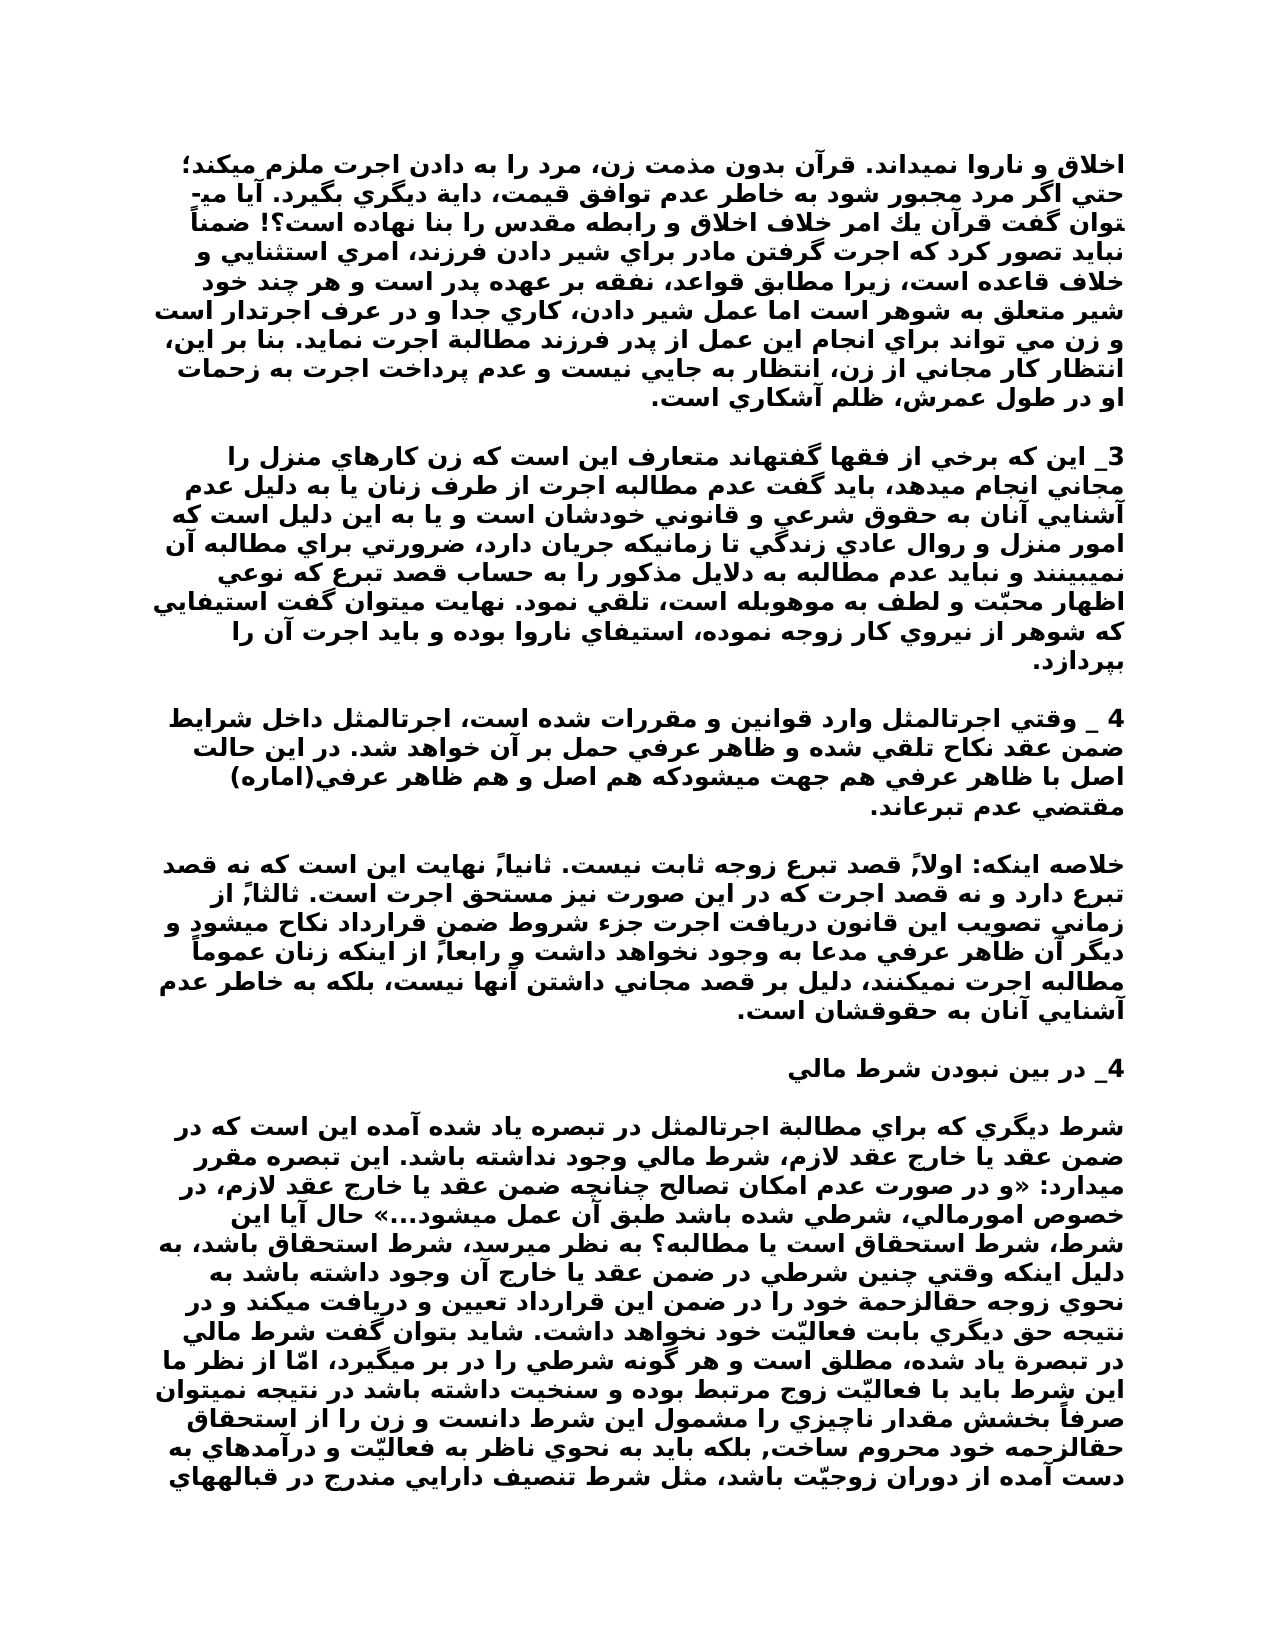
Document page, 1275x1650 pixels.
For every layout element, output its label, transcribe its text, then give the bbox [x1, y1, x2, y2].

text 4_ در بين نبودن شرط مالي [150, 1054, 1125, 1083]
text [150, 150, 1125, 412]
text 3_ اين كه برخي از فقها گفتهاند متعارف اين است كه زن كارهاي منزل را مجاني انجام مي‏دهد، بايد گفت عدم مطالبه اجرت از طرف زنان يا به دليل عدم آشنايي آنان به ‏حقوق شرعي و قانوني خودشان است و يا به اين دليل است كه امور منزل و روال عادي زندگي تا زمانيكه جريان دارد، ضرورتي براي مطالبه آن نميبينند و نبايد عدم مطالبه به دلايل مذكور را به حساب قصد تبرع كه نوعي اظهار محبّت و لطف به موهوب‏له است، تلقي نمود. نهايت مي‏توان گفت استيفايي كه شوهر از نيروي كار زوجه نموده، استيفاي ناروا بوده و بايد اجرت آن را بپردازد. [150, 442, 1125, 675]
text خلاصه اينكه: اولا,ً قصد تبرع زوجه ثابت نيست. ثانيا,ً نهايت اين است كه نه قصد تبرع دارد و نه قصد اجرت كه در اين صورت نيز مستحق اجرت است. ثالثا,ً از زماني تصويب اين قانون دريافت اجرت جزء شروط ضمن قرارداد نكاح‏ مي‏شود و ديگر آن ظاهر عرفي مدعا به وجود نخواهد داشت و رابعا,ً از اينكه زنان‏ عموماً مطالبه اجرت نمي‏كنند، دليل بر قصد مجاني داشتن آنها نيست، بلكه به خاطر عدم آشنايي آنان به حقوقشان است. [150, 850, 1125, 1025]
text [150, 1112, 1125, 1492]
text 4 _ وقتي اجرت‏المثل وارد قوانين و مقررات شده است، اجرت‏المثل داخل شرايط ضمن عقد نكاح تلقي شده و ظاهر عرفي حمل بر آن خواهد شد. در اين حالت اصل با ظاهر عرفي هم جهت مي‏شودكه هم اصل و هم ظاهر عرفي(اماره) مقتضي عدم تبرعاند. [150, 704, 1125, 821]
